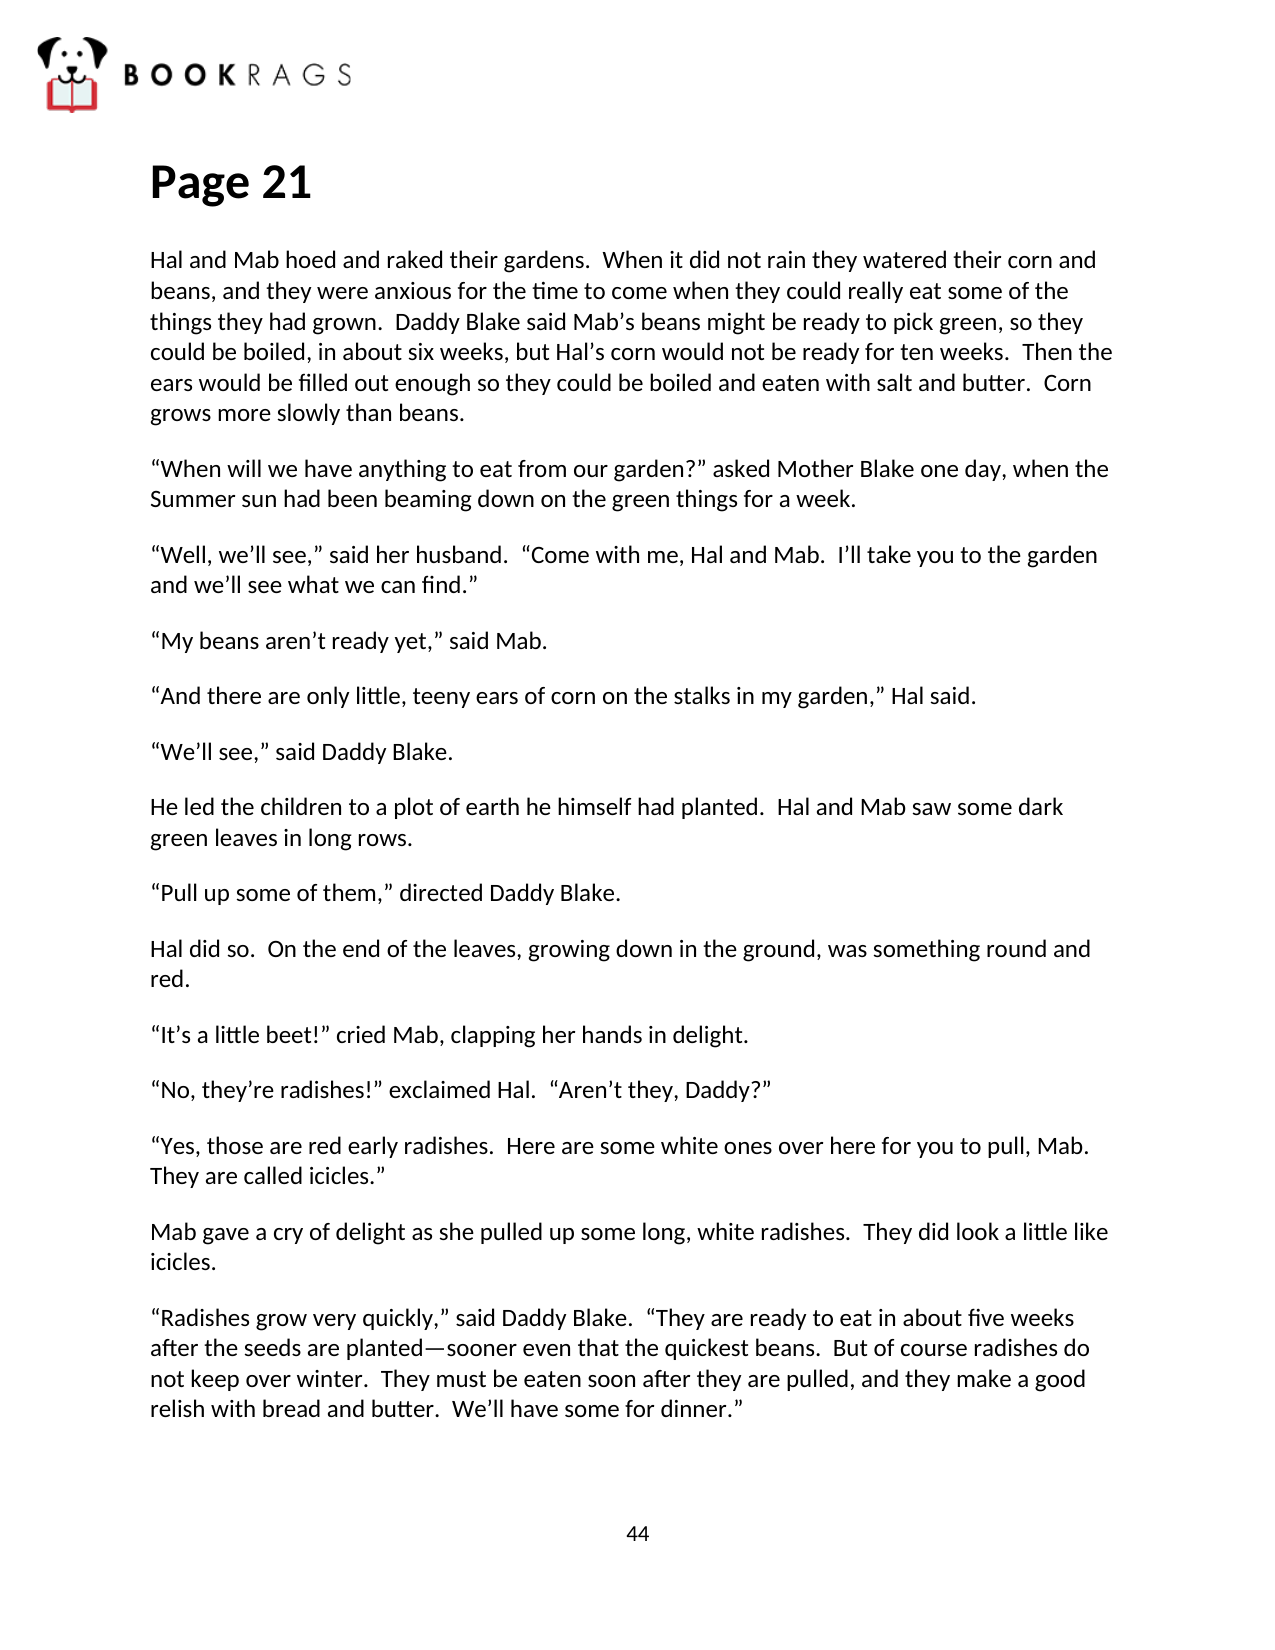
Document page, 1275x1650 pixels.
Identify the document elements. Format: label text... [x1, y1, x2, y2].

picture [37, 37, 351, 113]
text “We’ll see,” said Daddy Blake. [150, 736, 1125, 766]
text “It’s a little beet!” cried Mab, clapping her hands in delight. [150, 1019, 1125, 1049]
text Hal did so. On the end of the leaves, growing down in the ground, was something round and red. [150, 933, 1125, 994]
text “No, they’re radishes!” exclaimed Hal. “Aren’t they, Daddy?” [150, 1074, 1125, 1105]
text Hal and Mab hoed and raked their gardens. When it did not rain they watered their corn and beans, and they were anxious for the time to come when they could really eat some of the things they had grown. Daddy Blake said Mab’s beans might be ready to pick green, so they could be boiled, in about six weeks, but Hal’s corn would not be ready for ten weeks. Then the ears would be filled out enough so they could be boiled and eaten with salt and butter. Corn grows more slowly than beans. [150, 244, 1125, 428]
text “And there are only little, teeny ears of corn on the stalks in my garden,” Hal said. [150, 680, 1125, 711]
text “Yes, those are red early radishes. Here are some white ones over here for you to pull, Mab. They are called icicles.” [150, 1130, 1125, 1191]
text “Well, we’ll see,” said her husband. “Come with me, Hal and Mab. I’ll take you to the garden and we’ll see what we can find.” [150, 539, 1125, 600]
text “Radishes grow very quickly,” said Daddy Blake. “They are ready to eat in about five weeks after the seeds are planted—­sooner even that the quickest beans. But of course radishes do not keep over winter. They must be eaten soon after they are pulled, and they make a good relish with bread and butter. We’ll have some for dinner.” [150, 1302, 1125, 1424]
text “When will we have anything to eat from our garden?” asked Mother Blake one day, when the Summer sun had been beaming down on the green things for a week. [150, 453, 1125, 514]
text Mab gave a cry of delight as she pulled up some long, white radishes. They did look a little like icicles. [150, 1216, 1125, 1277]
text “Pull up some of them,” directed Daddy Blake. [150, 877, 1125, 908]
text “My beans aren’t ready yet,” said Mab. [150, 625, 1125, 655]
text He led the children to a plot of earth he himself had planted. Hal and Mab saw some dark green leaves in long rows. [150, 791, 1125, 852]
text Page 21 [150, 150, 1125, 211]
